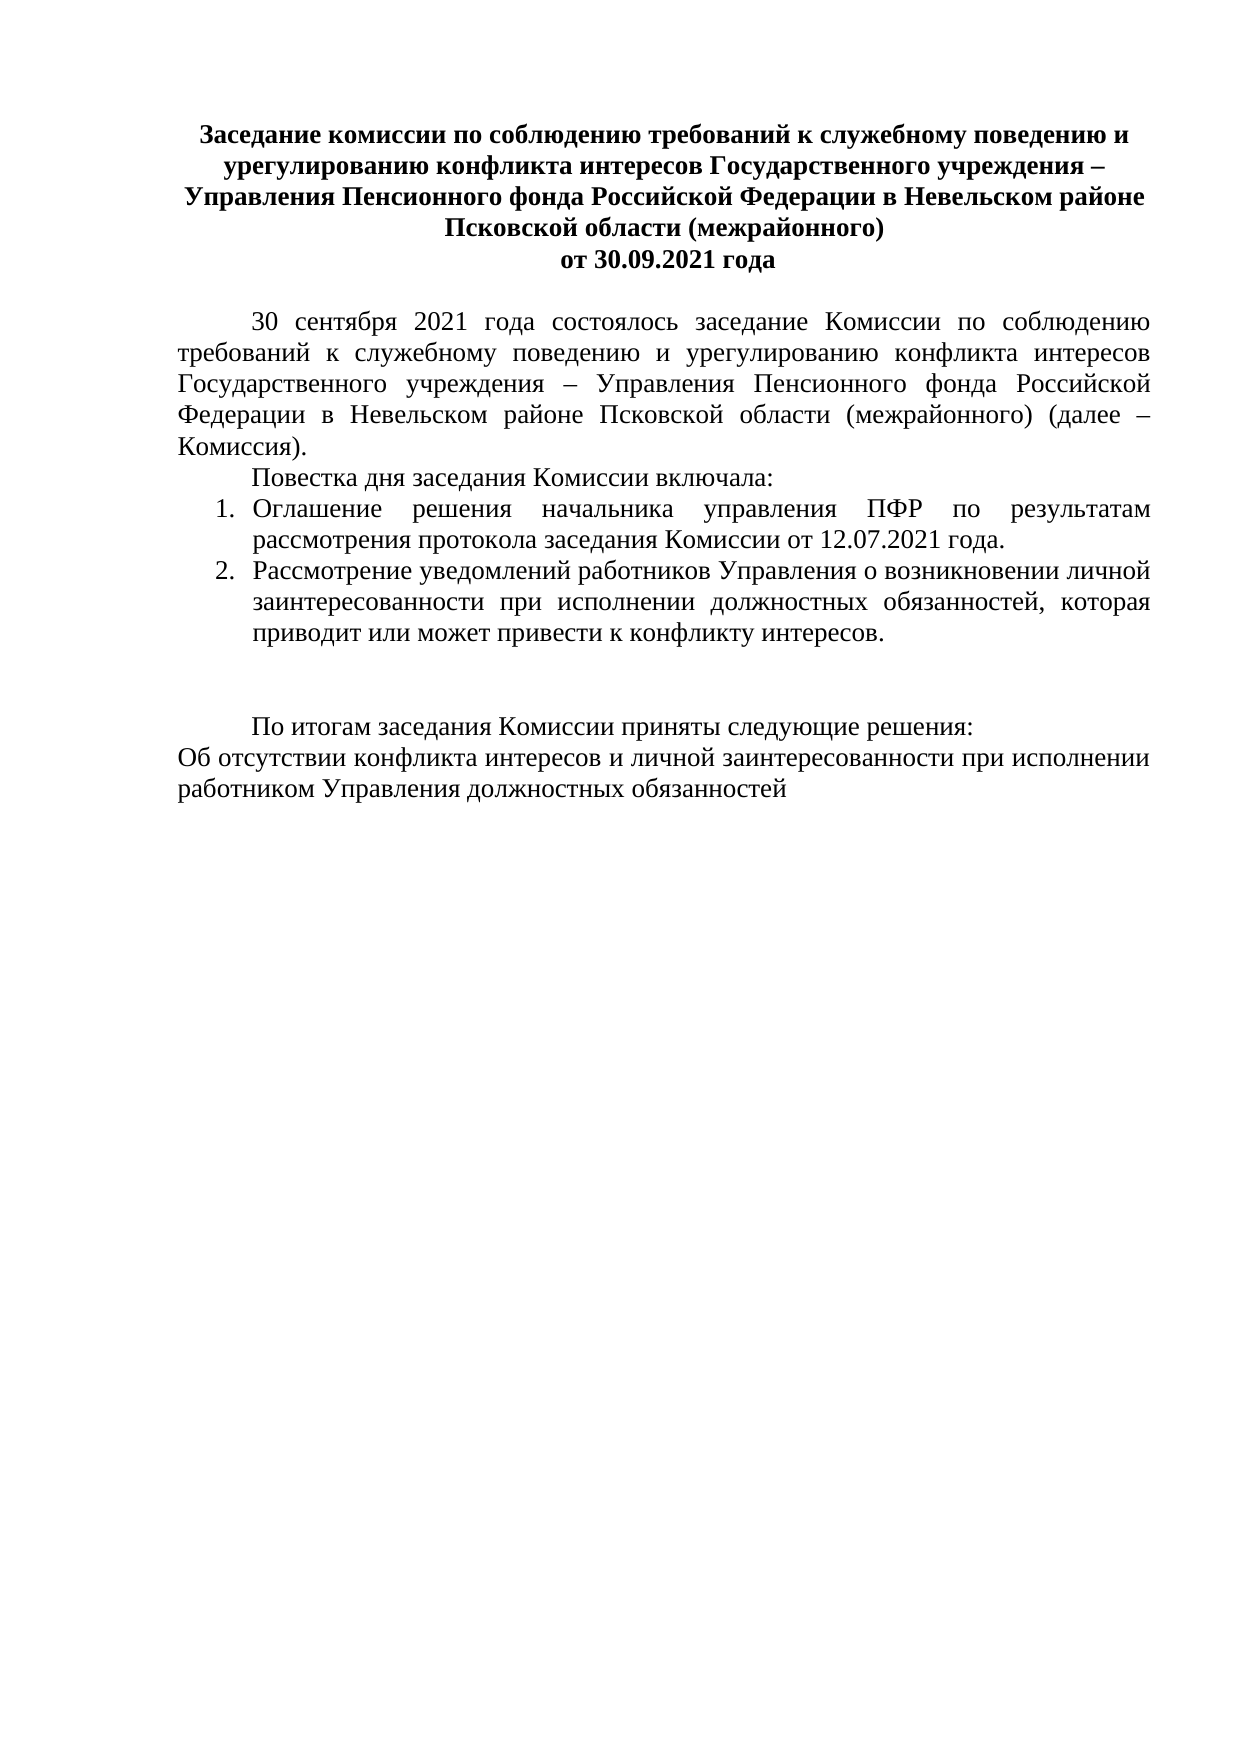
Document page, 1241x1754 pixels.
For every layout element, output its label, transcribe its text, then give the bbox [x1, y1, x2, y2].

text Об отсутствии конфликта интересов и личной заинтересованности при исполнении работником Управления должностных обязанностей [177, 741, 1152, 803]
text По итогам заседания Комиссии приняты следующие решения: [215, 710, 1152, 741]
list Оглашение решения начальника управления ПФР по результатам рассмотрения протокола заседания Комиссии от 12.07.2021 года. [215, 492, 1152, 554]
list Рассмотрение уведомлений работников Управления о возникновении личной заинтересованности при исполнении должностных обязанностей, которая приводит или может привести к конфликту интересов. [215, 554, 1152, 648]
text Повестка дня заседания Комиссии включала: [177, 461, 1152, 492]
text от 30.09.2021 года [177, 243, 1152, 274]
text 30 сентября 2021 года состоялось заседание Комиссии по соблюдению требований к служебному поведению и урегулированию конфликта интересов Государственного учреждения – Управления Пенсионного фонда Российской Федерации в Невельском районе Псковской области (межрайонного) (далее – Комиссия). [177, 305, 1152, 461]
text Заседание комиссии по соблюдению требований к служебному поведению и урегулированию конфликта интересов Государственного учреждения – Управления Пенсионного фонда Российской Федерации в Невельском районе Псковской области (межрайонного) [177, 118, 1152, 243]
